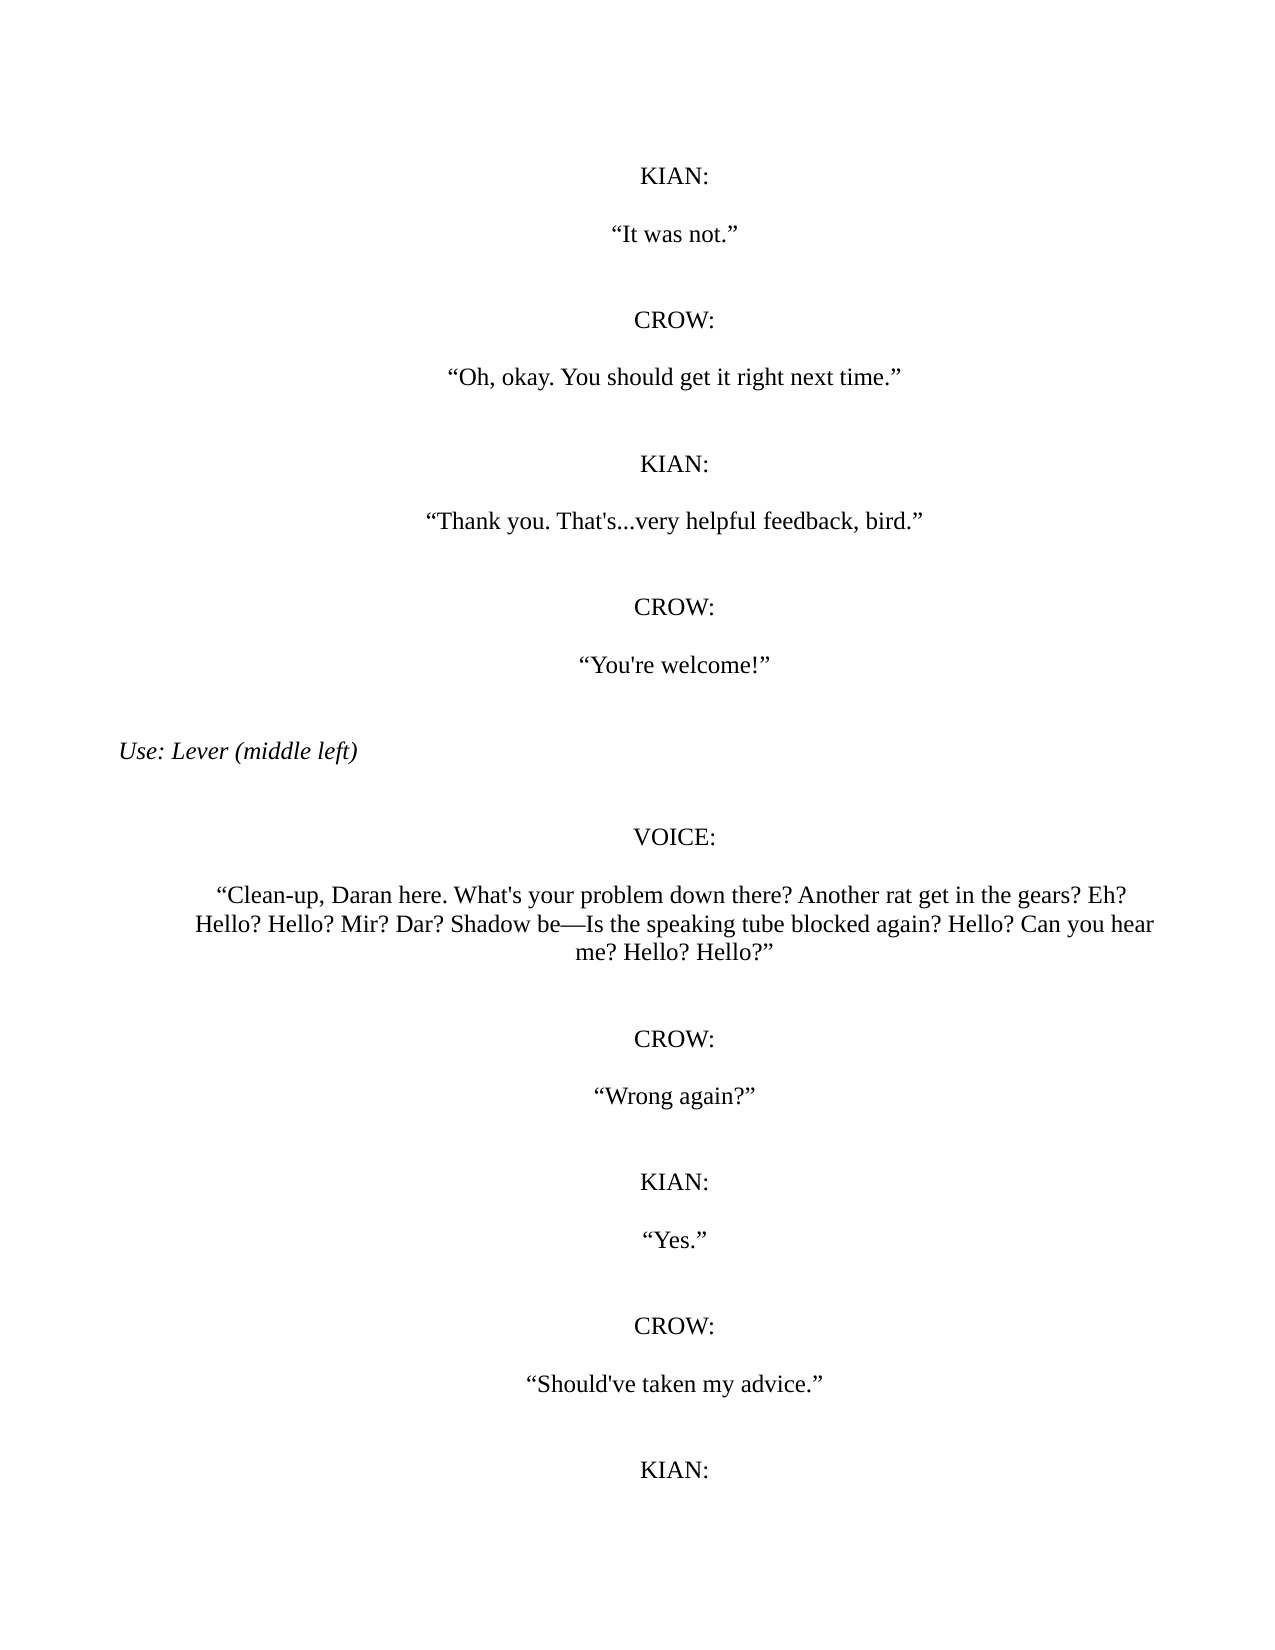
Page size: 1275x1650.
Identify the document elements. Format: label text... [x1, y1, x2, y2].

text “Wrong again?” [118, 1081, 1157, 1110]
text “It was not.” [118, 219, 1157, 247]
text KIAN: [118, 1455, 1157, 1484]
text “You're welcome!” [118, 650, 1157, 679]
text “Thank you. That's...very helpful feedback, bird.” [118, 506, 1157, 535]
text “Clean-up, Daran here. What's your problem down there? Another rat get in the gears? Eh? Hello? Hello? Mir? Dar? Shadow be—Is the speaking tube blocked again? Hello? Can you hear me? Hello? Hello?” [118, 880, 1157, 966]
text CROW: [118, 1024, 1157, 1052]
text “Yes.” [118, 1225, 1157, 1254]
text VOICE: [118, 822, 1157, 851]
text “Oh, okay. You should get it right next time.” [118, 362, 1157, 391]
text CROW: [118, 592, 1157, 621]
text KIAN: [118, 161, 1157, 190]
text Use: Lever (middle left) [118, 736, 1157, 765]
text “Should've taken my advice.” [118, 1369, 1157, 1397]
text KIAN: [118, 1167, 1157, 1196]
text CROW: [118, 1311, 1157, 1340]
text KIAN: [118, 449, 1157, 477]
text CROW: [118, 305, 1157, 334]
